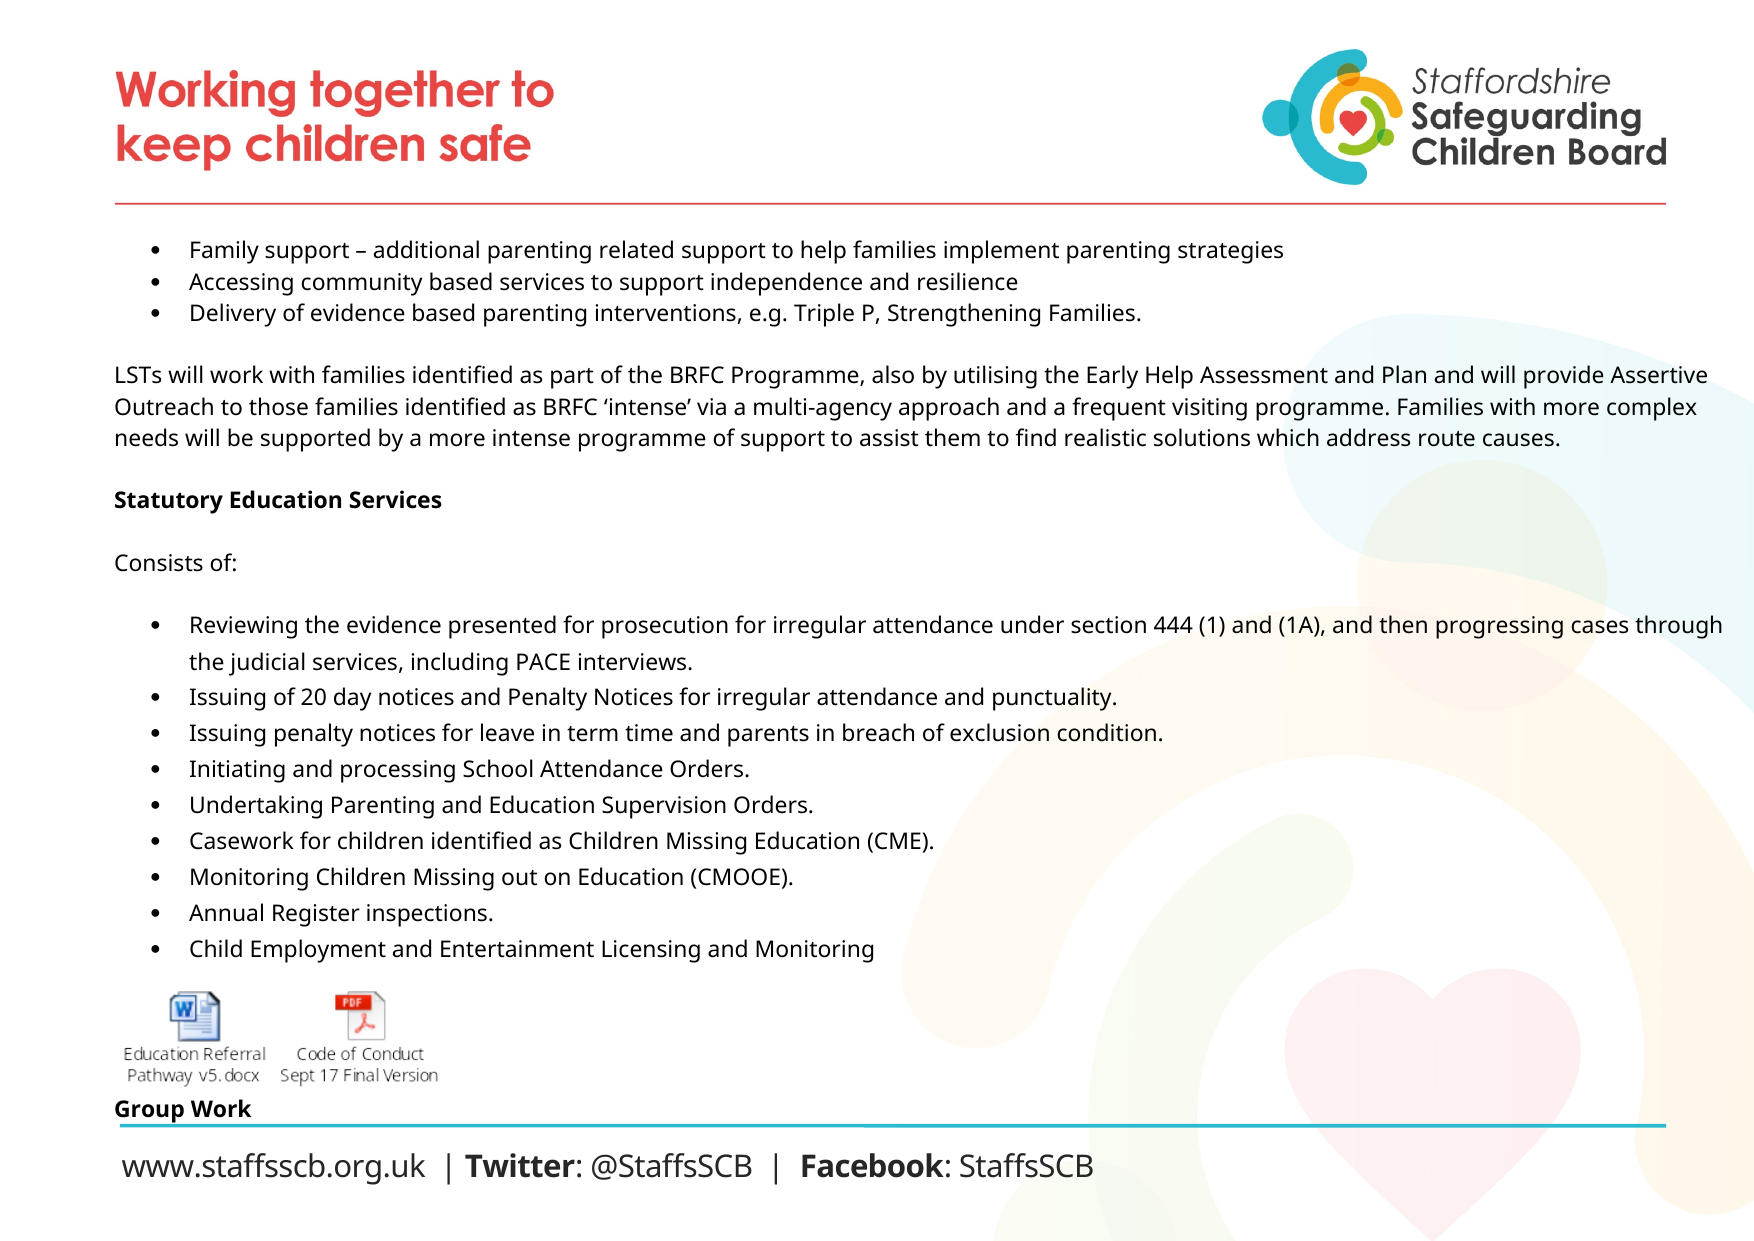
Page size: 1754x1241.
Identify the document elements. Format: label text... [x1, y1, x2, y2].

text Statutory Education Services [114, 484, 1735, 516]
list Issuing penalty notices for leave in term time and parents in breach of exclusion condition. [151, 717, 1735, 748]
list Issuing of 20 day notices and Penalty Notices for irregular attendance and punctuality. [151, 681, 1735, 713]
picture [901, 314, 1754, 1241]
picture [114, 49, 1667, 205]
text Consists of: [114, 547, 1735, 578]
list Monitoring Children Missing out on Education (CMOOE). [151, 861, 1735, 892]
list Child Employment and Entertainment Licensing and Monitoring [151, 933, 1735, 964]
list Casework for children identified as Children Missing Education (CME). [151, 825, 1735, 856]
list Accessing community based services to support independence and resilience [151, 266, 1735, 297]
list Annual Register inspections. [151, 897, 1735, 928]
list Initiating and processing School Attendance Orders. [151, 753, 1735, 784]
text Group Work [114, 1093, 1735, 1124]
list Family support – additional parenting related support to help families implement parenting strategies [151, 234, 1735, 266]
list Delivery of evidence based parenting interventions, e.g. Triple P, Strengthening Families. [151, 297, 1735, 328]
list Undertaking Parenting and Education Supervision Orders. [151, 789, 1735, 820]
text LSTs will work with families identified as part of the BRFC Programme, also by utilising the Early Help Assessment and Plan and will provide Assertive Outreach to those families identified as BRFC ‘intense’ via a multi-agency approach and a frequent visiting programme. Families with more complex needs will be supported by a more intense programme of support to assist them to find realistic solutions which address route causes. [114, 359, 1735, 453]
list Reviewing the evidence presented for prosecution for irregular attendance under section 444 (1) and (1A), and then progressing cases through the judicial services, including PACE interviews. [151, 609, 1735, 677]
